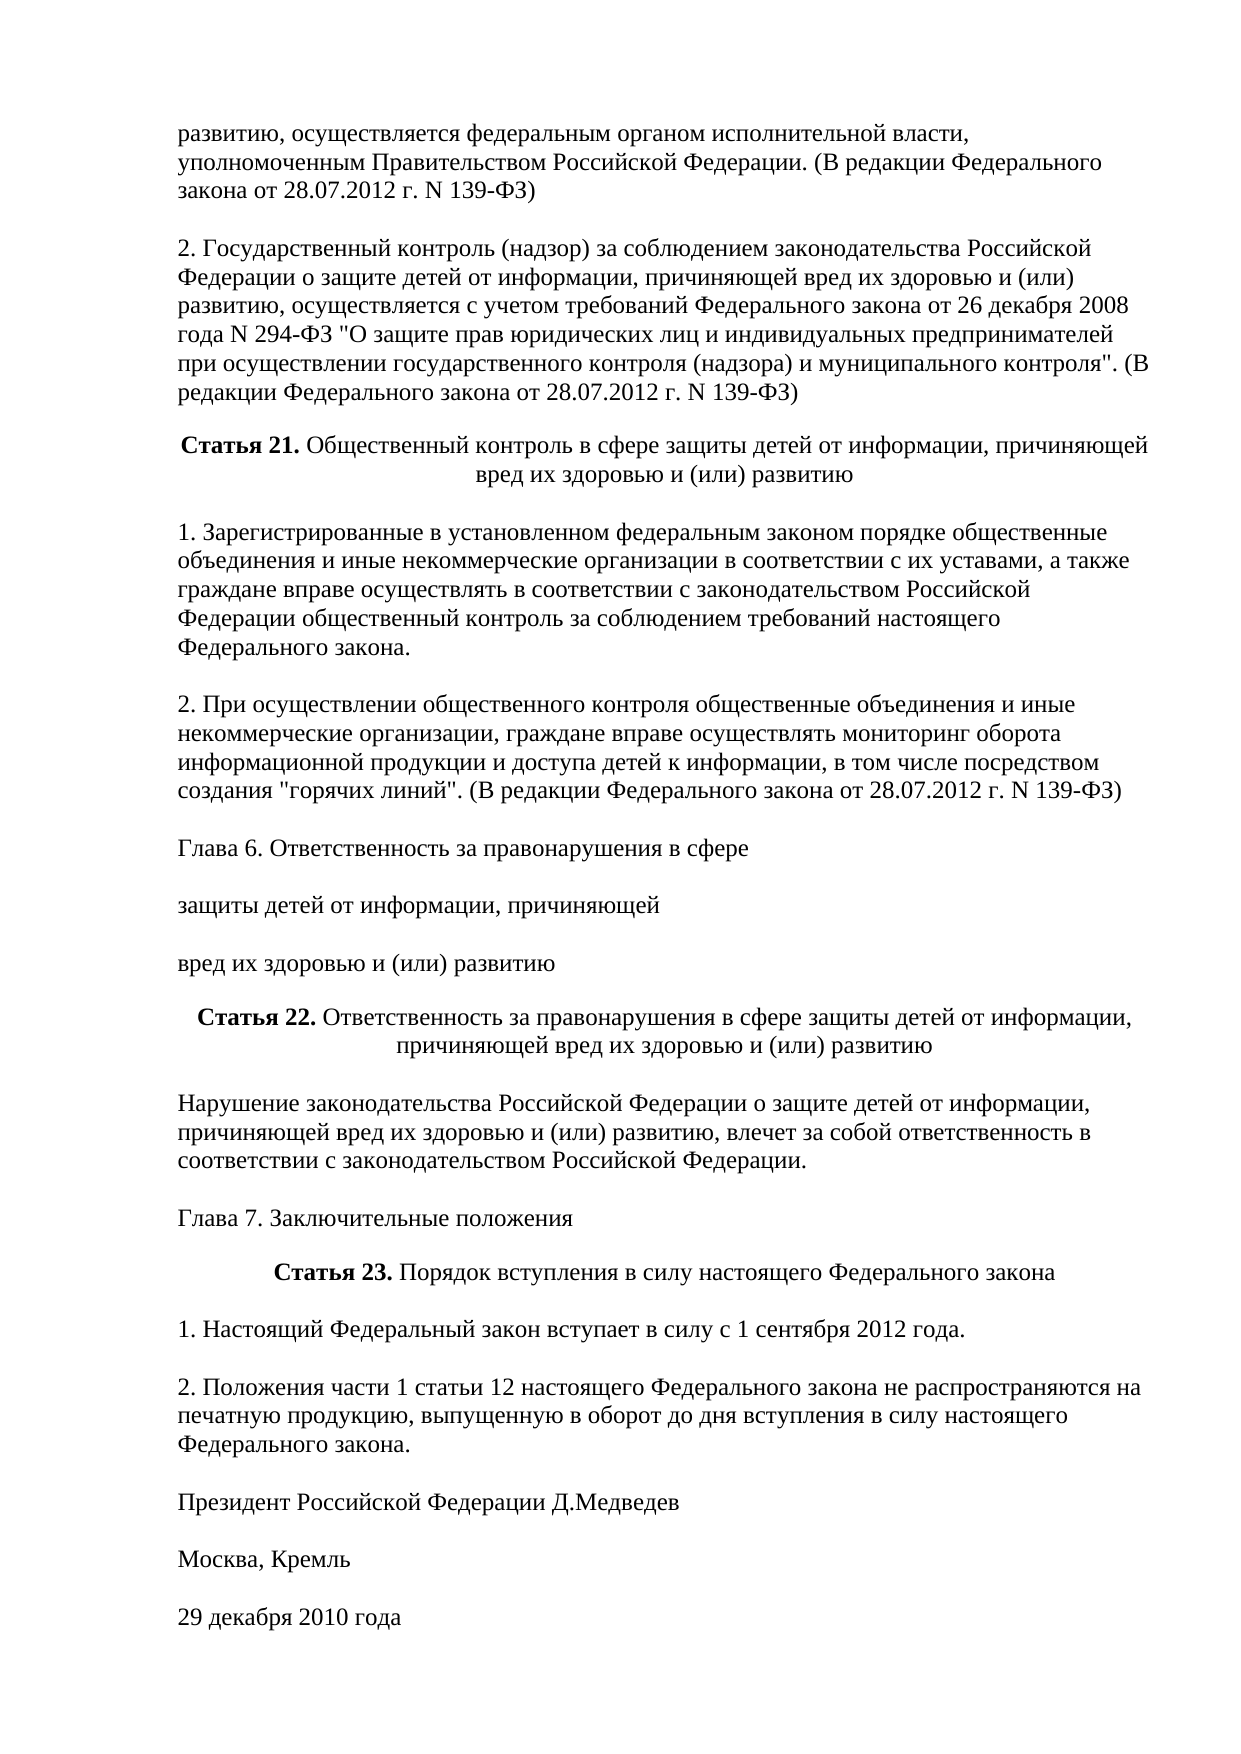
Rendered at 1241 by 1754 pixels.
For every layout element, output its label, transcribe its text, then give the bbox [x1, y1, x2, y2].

text Нарушение законодательства Российской Федерации о защите детей от информации, причиняющей вред их здоровью и (или) развитию, влечет за собой ответственность в соответствии с законодательством Российской Федерации. Глава 7. Заключительные положения [177, 1059, 1152, 1232]
text 1. Зарегистрированные в установленном федеральным законом порядке общественные объединения и иные некоммерческие организации в соответствии с их уставами, а также граждане вправе осуществлять в соответствии с законодательством Российской Федерации общественный контроль за соблюдением требований настоящего Федерального закона. 2. При осуществлении общественного контроля общественные объединения и иные некоммерческие организации, граждане вправе осуществлять мониторинг оборота информационной продукции и доступа детей к информации, в том числе посредством создания "горячих линий". (В редакции Федерального закона от 28.07.2012 г. N 139-ФЗ) Глава 6. Ответственность за правонарушения в сфере защиты детей от информации, причиняющей вред их здоровью и (или) развитию [177, 488, 1152, 977]
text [177, 1286, 1152, 1631]
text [177, 118, 1152, 406]
text Статья 21. Общественный контроль в сфере защиты детей от информации, причиняющей вред их здоровью и (или) развитию [177, 431, 1152, 488]
text Статья 22. Ответственность за правонарушения в сфере защиты детей от информации, причиняющей вред их здоровью и (или) развитию [177, 1002, 1152, 1059]
text Статья 23. Порядок вступления в силу настоящего Федерального закона [177, 1257, 1152, 1286]
